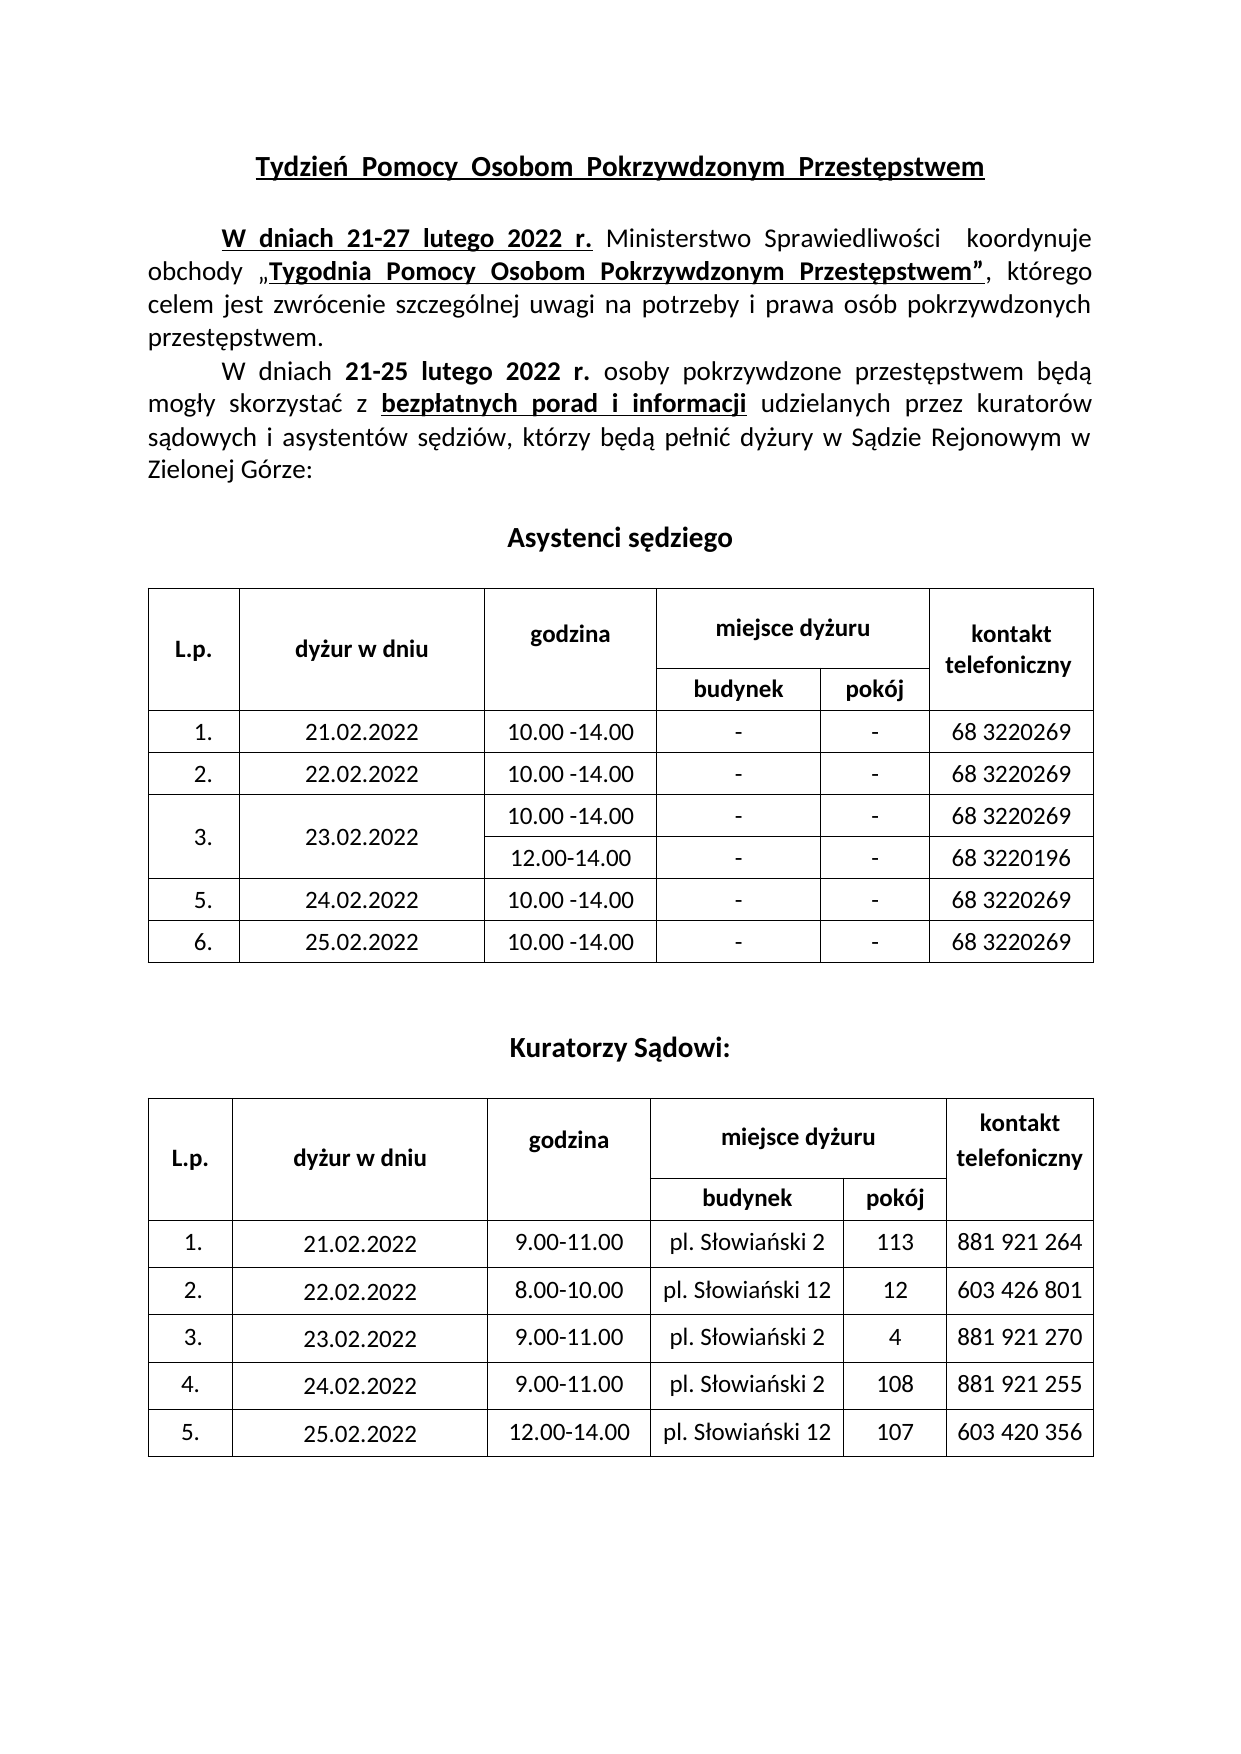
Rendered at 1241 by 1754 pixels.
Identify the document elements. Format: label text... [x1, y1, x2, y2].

table_cell 108 [844, 1363, 946, 1409]
table_cell 10.00 -14.00 [485, 921, 656, 962]
table_cell - [821, 879, 929, 920]
text W dniach 21-25 lutego 2022 r. osoby pokrzywdzone przestępstwem będą mogły skorzystać z bezpłatnych porad i informacji udzielanych przez kuratorów sądowych i asystentów sędziów, którzy będą pełnić dyżury w Sądzie Rejonowym w Zielonej Górze: [148, 354, 1093, 486]
table_cell [149, 711, 239, 752]
table_cell pl. Słowiański 12 [651, 1268, 843, 1314]
table_header kontakt telefoniczny [930, 589, 1093, 709]
table_header miejsce dyżuru [651, 1099, 946, 1178]
table_cell 12.00-14.00 [488, 1410, 650, 1456]
text Kuratorzy Sądowi: [148, 1029, 1093, 1065]
table_cell 107 [844, 1410, 946, 1456]
table_cell 4. [149, 1363, 232, 1409]
table_cell 12.00-14.00 [485, 837, 656, 878]
table_cell 603 420 356 [947, 1410, 1093, 1456]
table_cell 9.00-11.00 [488, 1363, 650, 1409]
table_cell - [821, 837, 929, 878]
table_cell pokój [821, 669, 929, 709]
table_cell budynek [651, 1179, 843, 1220]
table_cell pl. Słowiański 12 [651, 1410, 843, 1456]
table_header L.p. [149, 1099, 232, 1220]
table_cell 12 [844, 1268, 946, 1314]
table_cell - [821, 711, 929, 752]
table_cell 113 [844, 1221, 946, 1267]
table_header dyżur w dniu [233, 1099, 487, 1220]
table_cell - [657, 921, 820, 962]
table_cell 68 3220269 [930, 711, 1093, 752]
table_cell - [821, 795, 929, 836]
text Tydzień Pomocy Osobom Pokrzywdzonym Przestępstwem [148, 148, 1093, 183]
table_cell 10.00 -14.00 [485, 795, 656, 836]
table_cell 10.00 -14.00 [485, 879, 656, 920]
table_cell - [821, 921, 929, 962]
table_cell - [657, 879, 820, 920]
table_header dyżur w dniu [240, 589, 484, 709]
table_cell - [821, 753, 929, 794]
table_cell [149, 795, 239, 878]
table_cell 9.00-11.00 [488, 1221, 650, 1267]
table_cell 68 3220269 [930, 795, 1093, 836]
table_cell 21.02.2022 [233, 1221, 487, 1267]
table_cell budynek [657, 669, 820, 709]
table_cell 881 921 255 [947, 1363, 1093, 1409]
table_cell [149, 753, 239, 794]
table_cell 68 3220269 [930, 921, 1093, 962]
table_cell pl. Słowiański 2 [651, 1315, 843, 1362]
table_cell 23.02.2022 [233, 1315, 487, 1362]
text Asystenci sędziego [148, 519, 1093, 554]
table_header miejsce dyżuru [657, 589, 929, 667]
table_cell pokój [844, 1179, 946, 1220]
table_cell 22.02.2022 [233, 1268, 487, 1314]
table_header godzina [485, 589, 656, 709]
table_cell - [657, 753, 820, 794]
table_cell pl. Słowiański 2 [651, 1363, 843, 1409]
table_cell 881 921 270 [947, 1315, 1093, 1362]
table_cell 22.02.2022 [240, 753, 484, 794]
table_cell 3. [149, 1315, 232, 1362]
table_cell [149, 921, 239, 962]
table_cell pl. Słowiański 2 [651, 1221, 843, 1267]
table_cell 881 921 264 [947, 1221, 1093, 1267]
table_cell [149, 879, 239, 920]
table_cell 68 3220196 [930, 837, 1093, 878]
table_cell 21.02.2022 [240, 711, 484, 752]
table_cell 5. [149, 1410, 232, 1456]
table_cell - [657, 711, 820, 752]
table_cell 10.00 -14.00 [485, 753, 656, 794]
table_cell 24.02.2022 [240, 879, 484, 920]
table_cell - [657, 837, 820, 878]
table_cell 10.00 -14.00 [485, 711, 656, 752]
text W dniach 21-27 lutego 2022 r. Ministerstwo Sprawiedliwości koordynuje obchody „Tygodnia Pomocy Osobom Pokrzywdzonym Przestępstwem”, którego celem jest zwrócenie szczególnej uwagi na potrzeby i prawa osób pokrzywdzonych przestępstwem. [148, 222, 1093, 354]
table_cell 25.02.2022 [233, 1410, 487, 1456]
table_cell 23.02.2022 [240, 795, 484, 878]
table_cell 8.00-10.00 [488, 1268, 650, 1314]
table_cell 1. [149, 1221, 232, 1267]
table_cell 603 426 801 [947, 1268, 1093, 1314]
table_header kontakt telefoniczny [947, 1099, 1093, 1220]
table_cell 4 [844, 1315, 946, 1362]
table_cell 25.02.2022 [240, 921, 484, 962]
table_cell 24.02.2022 [233, 1363, 487, 1409]
table_cell 68 3220269 [930, 753, 1093, 794]
table_cell 2. [149, 1268, 232, 1314]
table_header godzina [488, 1099, 650, 1220]
table_cell - [657, 795, 820, 836]
table_cell 68 3220269 [930, 879, 1093, 920]
table_cell 9.00-11.00 [488, 1315, 650, 1362]
table_header L.p. [149, 589, 239, 709]
